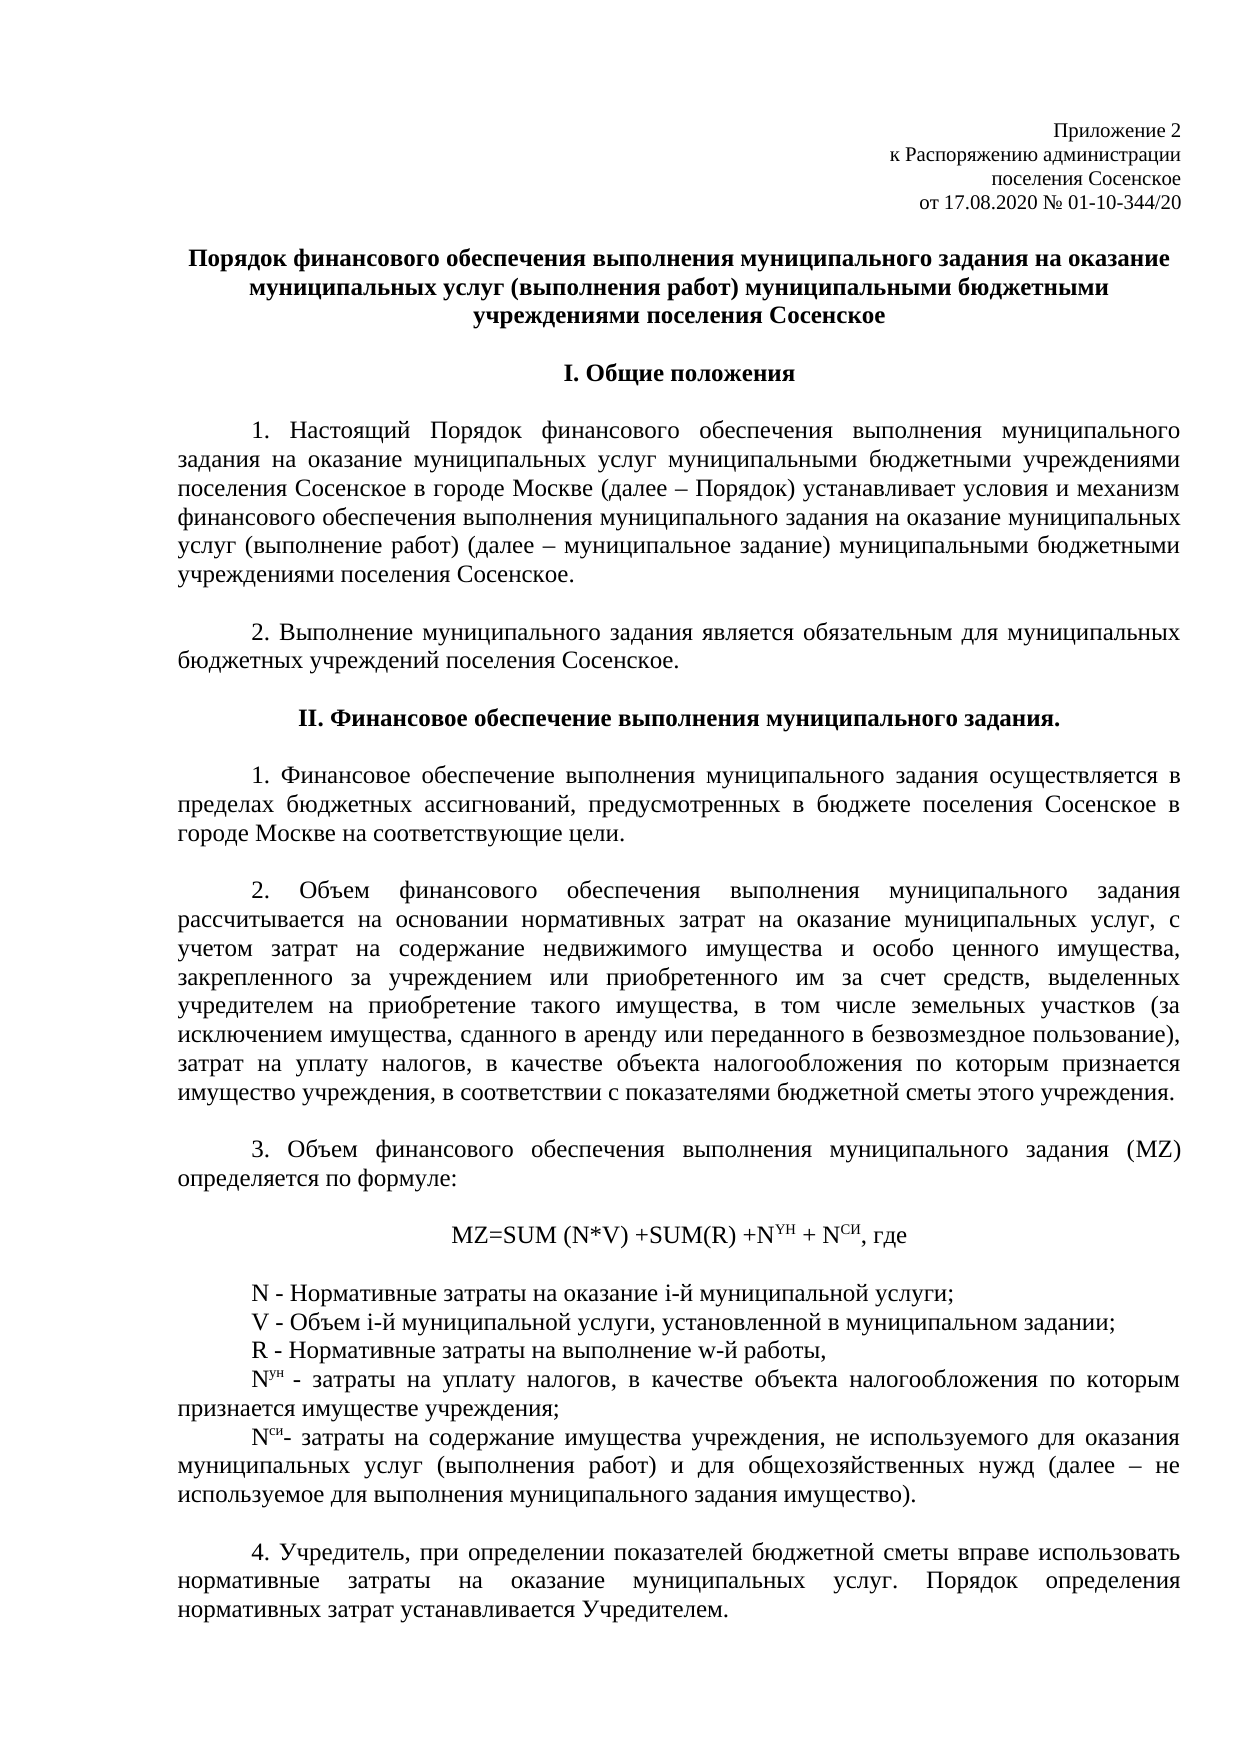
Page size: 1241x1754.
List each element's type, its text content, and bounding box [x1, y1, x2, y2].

text MZ=SUM (N*V) +SUM(R) +NYH + NCИ, где [177, 1221, 1181, 1249]
text Nун - затраты на уплату налогов, в качестве объекта налогообложения по которым признается имуществе учреждения; [177, 1364, 1181, 1422]
text поселения Сосенское [177, 166, 1181, 190]
text от 17.08.2020 № 01-10-344/20 [177, 190, 1181, 214]
text I. Общие положения [177, 358, 1181, 387]
text к Распоряжению администрации [177, 142, 1181, 166]
text 1. Финансовое обеспечение выполнения муниципального задания осуществляется в пределах бюджетных ассигнований, предусмотренных в бюджете поселения Сосенское в городе Москве на соответствующие цели. [177, 761, 1181, 847]
text 4. Учредитель, при определении показателей бюджетной сметы вправе использовать нормативные затраты на оказание муниципальных услуг. Порядок определения нормативных затрат устанавливается Учредителем. [177, 1537, 1181, 1623]
text 1. Настоящий Порядок финансового обеспечения выполнения муниципального задания на оказание муниципальных услуг муниципальными бюджетными учреждениями поселения Сосенское в городе Москве (далее – Порядок) устанавливает условия и механизм финансового обеспечения выполнения муниципального задания на оказание муниципальных услуг (выполнение работ) (далее – муниципальное задание) муниципальными бюджетными учреждениями поселения Сосенское. [177, 416, 1181, 588]
text Порядок финансового обеспечения выполнения муниципального задания на оказание муниципальных услуг (выполнения работ) муниципальными бюджетными учреждениями поселения Сосенское [177, 243, 1181, 329]
text II. Финансовое обеспечение выполнения муниципального задания. [177, 703, 1181, 732]
text 2. Объем финансового обеспечения выполнения муниципального задания рассчитывается на основании нормативных затрат на оказание муниципальных услуг, с учетом затрат на содержание недвижимого имущества и особо ценного имущества, закрепленного за учреждением или приобретенного им за счет средств, выделенных учредителем на приобретение такого имущества, в том числе земельных участков (за исключением имущества, сданного в аренду или переданного в безвозмездное пользование), затрат на уплату налогов, в качестве объекта налогообложения по которым признается имущество учреждения, в соответствии с показателями бюджетной сметы этого учреждения. [177, 876, 1181, 1106]
text R - Нормативные затраты на выполнение w-й работы, [177, 1336, 1181, 1364]
text Приложение 2 [177, 118, 1181, 142]
text V - Объем i-й муниципальной услуги, установленной в муниципальном задании; [177, 1307, 1181, 1336]
text 2. Выполнение муниципального задания является обязательным для муниципальных бюджетных учреждений поселения Сосенское. [177, 617, 1181, 674]
text N - Нормативные затраты на оказание i-й муниципальной услуги; [177, 1278, 1181, 1307]
text Nси- затраты на содержание имущества учреждения, не используемого для оказания муниципальных услуг (выполнения работ) и для общехозяйственных нужд (далее – не используемое для выполнения муниципального задания имущество). [177, 1422, 1181, 1508]
text 3. Объем финансового обеспечения выполнения муниципального задания (MZ) определяется по формуле: [177, 1134, 1181, 1192]
